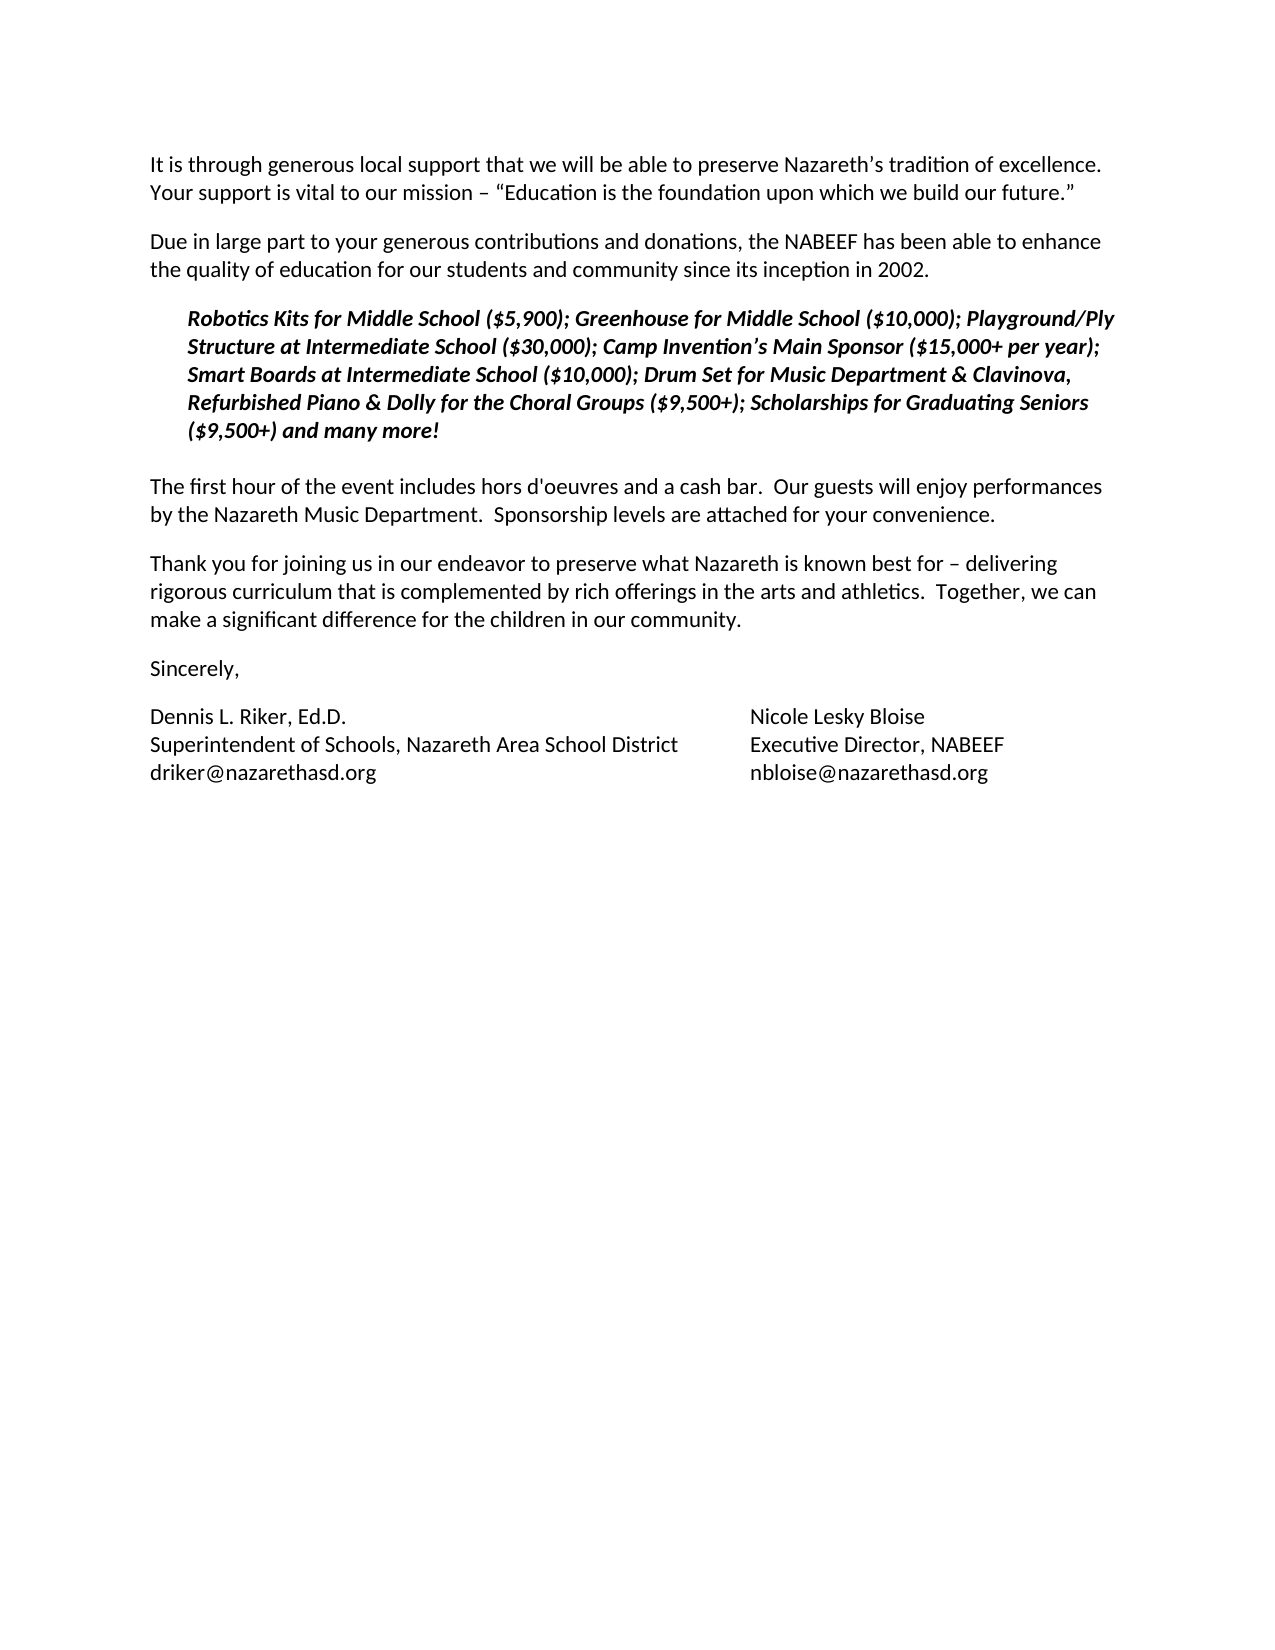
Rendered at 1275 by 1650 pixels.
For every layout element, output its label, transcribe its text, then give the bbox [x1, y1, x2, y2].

text The first hour of the event includes hors d'oeuvres and a cash bar. Our guests will enjoy performances by the Nazareth Music Department. Sponsorship levels are attached for your convenience. [150, 472, 1125, 528]
text Dennis L. Riker, Ed.D. Nicole Lesky Bloise [150, 702, 1125, 731]
text Due in large part to your generous contributions and donations, the NABEEF has been able to enhance the quality of education for our students and community since its inception in 2002. [150, 227, 1125, 283]
text Superintendent of Schools, Nazareth Area School District Executive Director, NABEEF [150, 731, 1125, 758]
text Sincerely, [150, 654, 1125, 682]
text Thank you for joining us in our endeavor to preserve what Nazareth is known best for – delivering rigorous curriculum that is complemented by rich offerings in the arts and athletics. Together, we can make a significant difference for the children in our community. [150, 549, 1125, 633]
text driker@nazarethasd.org nbloise@nazarethasd.org [150, 758, 1125, 787]
text It is through generous local support that we will be able to preserve Nazareth’s tradition of excellence. Your support is vital to our mission – “Education is the foundation upon which we build our future.” [150, 150, 1125, 206]
text Robotics Kits for Middle School ($5,900); Greenhouse for Middle School ($10,000); Playground/Ply Structure at Intermediate School ($30,000); Camp Invention’s Main Sponsor ($15,000+ per year); Smart Boards at Intermediate School ($10,000); Drum Set for Music Department & Clavinova, Refurbished Piano & Dolly for the Choral Groups ($9,500+); Scholarships for Graduating Seniors ($9,500+) and many more! [187, 304, 1125, 444]
